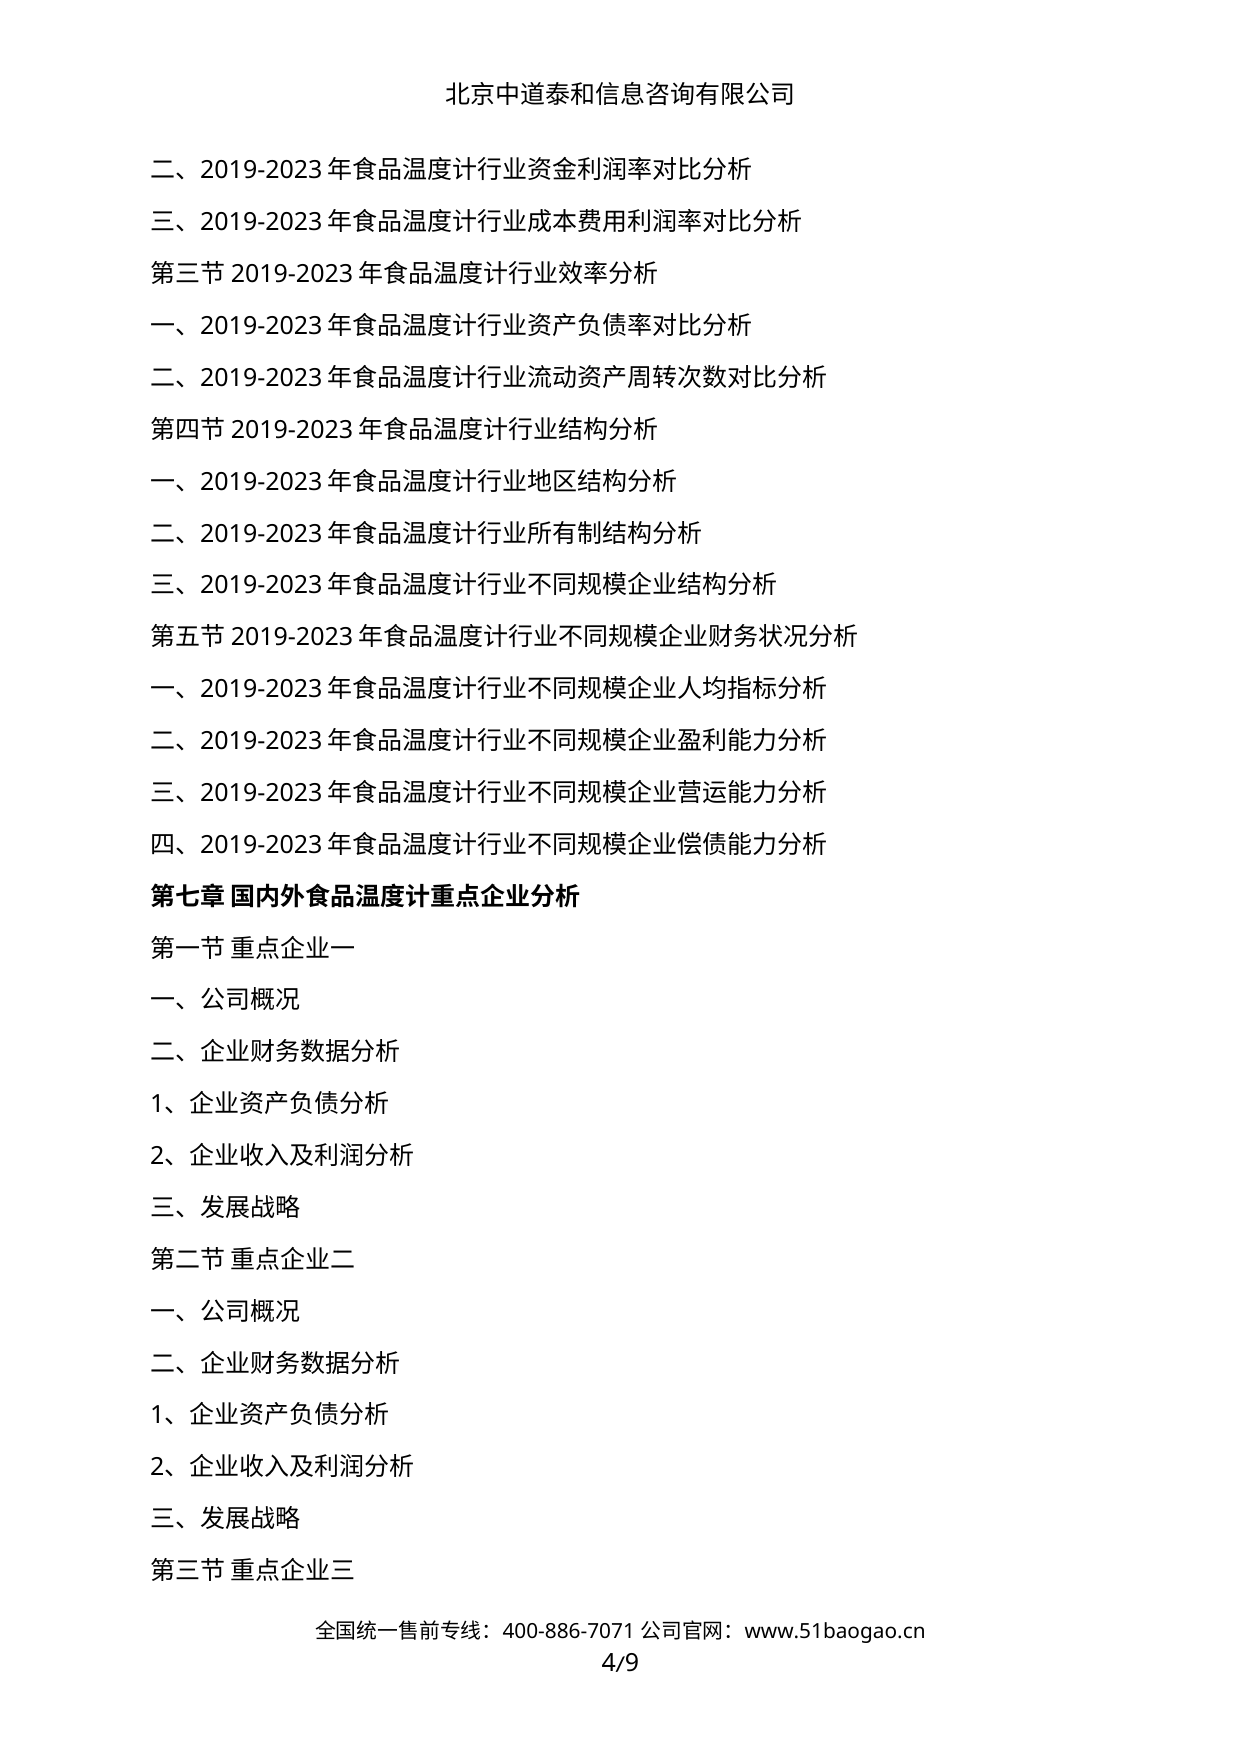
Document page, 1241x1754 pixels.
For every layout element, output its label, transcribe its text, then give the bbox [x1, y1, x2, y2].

text 第七章 国内外食品温度计重点企业分析 [150, 876, 1090, 912]
text 第一节 重点企业一 [150, 928, 1090, 964]
text 1、企业资产负债分析 [150, 1395, 1090, 1431]
text 二、2019-2023年食品温度计行业所有制结构分析 [150, 513, 1090, 549]
text 三、2019-2023年食品温度计行业不同规模企业结构分析 [150, 565, 1090, 601]
text 一、2019-2023年食品温度计行业资产负债率对比分析 [150, 306, 1090, 342]
text 一、公司概况 [150, 980, 1090, 1016]
text 二、企业财务数据分析 [150, 1343, 1090, 1379]
text 一、2019-2023年食品温度计行业不同规模企业人均指标分析 [150, 669, 1090, 705]
text 二、企业财务数据分析 [150, 1032, 1090, 1068]
text 2、企业收入及利润分析 [150, 1136, 1090, 1172]
text 第三节 重点企业三 [150, 1551, 1090, 1587]
text 一、公司概况 [150, 1291, 1090, 1327]
text 一、2019-2023年食品温度计行业地区结构分析 [150, 461, 1090, 497]
text 2、企业收入及利润分析 [150, 1447, 1090, 1483]
text 二、2019-2023年食品温度计行业不同规模企业盈利能力分析 [150, 721, 1090, 757]
text 二、2019-2023年食品温度计行业流动资产周转次数对比分析 [150, 357, 1090, 394]
text 三、2019-2023年食品温度计行业不同规模企业营运能力分析 [150, 772, 1090, 809]
text 三、2019-2023年食品温度计行业成本费用利润率对比分析 [150, 202, 1090, 238]
text 四、2019-2023年食品温度计行业不同规模企业偿债能力分析 [150, 824, 1090, 861]
text 二、2019-2023年食品温度计行业资金利润率对比分析 [150, 150, 1090, 186]
text 三、发展战略 [150, 1499, 1090, 1535]
text 第五节 2019-2023年食品温度计行业不同规模企业财务状况分析 [150, 617, 1090, 653]
text 第二节 重点企业二 [150, 1239, 1090, 1276]
text 1、企业资产负债分析 [150, 1084, 1090, 1120]
text 第四节 2019-2023年食品温度计行业结构分析 [150, 409, 1090, 446]
text 三、发展战略 [150, 1187, 1090, 1224]
text 第三节 2019-2023年食品温度计行业效率分析 [150, 254, 1090, 290]
